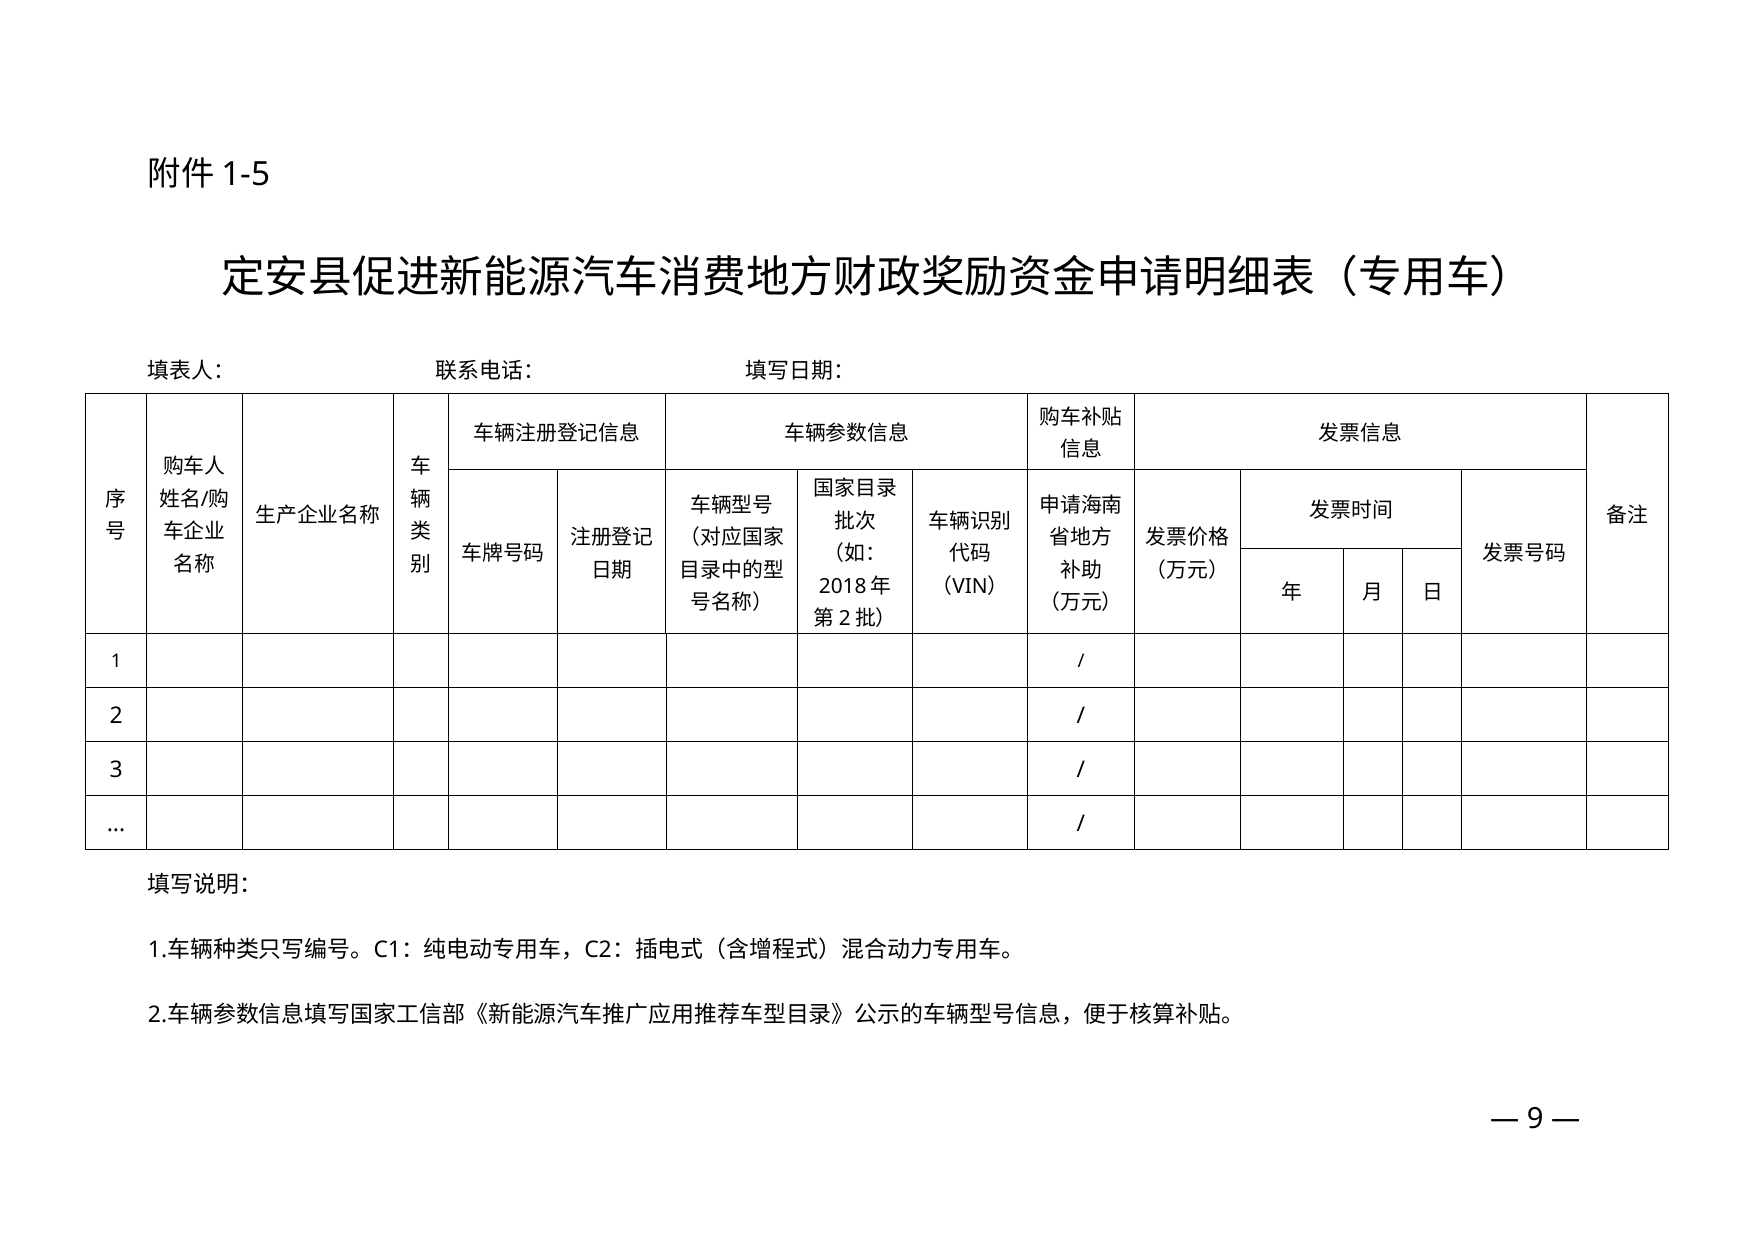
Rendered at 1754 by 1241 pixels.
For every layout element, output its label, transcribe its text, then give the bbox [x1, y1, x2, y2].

table_cell [1135, 688, 1240, 741]
table_cell [1344, 742, 1402, 795]
table_cell [1344, 634, 1402, 687]
table_header 车辆类别 [394, 394, 448, 633]
table_cell 年 [1241, 549, 1343, 633]
table_cell [1344, 688, 1402, 741]
table_cell [798, 634, 912, 687]
table_cell [1462, 796, 1586, 849]
table_cell [1344, 796, 1402, 849]
table_cell [558, 688, 666, 741]
table_header 购车补贴信息 [1028, 394, 1134, 469]
table_cell 车辆识别代码 （VIN） [913, 470, 1027, 633]
text 附件1-5 [148, 149, 1606, 195]
table_cell 发票时间 [1241, 470, 1461, 547]
table_cell [1462, 634, 1586, 687]
table_header 车辆参数信息 [666, 394, 1027, 469]
table_cell [243, 796, 393, 849]
text 2.车辆参数信息填写国家工信部《新能源汽车推广应用推荐车型目录》公示的车辆型号信息，便于核算补贴。 [148, 980, 1606, 1045]
table_cell / [1028, 688, 1134, 741]
text 定安县促进新能源汽车消费地方财政奖励资金申请明细表（专用车） [148, 241, 1606, 306]
table_cell [1135, 634, 1240, 687]
table_header 序号 [86, 394, 146, 633]
table_cell [558, 634, 666, 687]
text 填表人： 联系电话： 填写日期： [148, 353, 1606, 385]
table_cell [1241, 796, 1343, 849]
table_cell [1403, 742, 1461, 795]
table_cell 国家目录批次（如：2018年第2批） [798, 470, 912, 633]
table_header 车辆注册登记信息 [449, 394, 665, 469]
table_cell [147, 742, 242, 795]
table_cell 发票价格（万元） [1135, 470, 1240, 633]
table_cell [394, 688, 448, 741]
table_cell [1587, 688, 1668, 741]
table_cell [913, 688, 1027, 741]
table_cell [798, 796, 912, 849]
table_cell [667, 688, 797, 741]
table_cell 3 [86, 742, 146, 795]
table_cell [1241, 742, 1343, 795]
table_cell / [1028, 796, 1134, 849]
table_cell 2 [86, 688, 146, 741]
table_cell [243, 634, 393, 687]
table_cell 申请海南省地方 补助 （万元） [1028, 470, 1134, 633]
table_cell / [1028, 634, 1134, 687]
table_cell 车辆型号（对应国家目录中的型号名称） [666, 470, 797, 633]
table_cell / [1028, 742, 1134, 795]
table_cell [1587, 634, 1668, 687]
table_cell [913, 742, 1027, 795]
table_cell 发票号码 [1462, 470, 1586, 633]
table_cell [394, 796, 448, 849]
table_cell [1403, 634, 1461, 687]
text 1.车辆种类只写编号。C1：纯电动专用车，C2：插电式（含增程式）混合动力专用车。 [148, 915, 1606, 980]
table_cell [1587, 742, 1668, 795]
table_cell [394, 742, 448, 795]
table_cell [449, 796, 557, 849]
table_cell [449, 634, 557, 687]
table_cell [1241, 688, 1343, 741]
table_cell [394, 634, 448, 687]
table_cell ... [86, 796, 146, 849]
table_cell [1587, 796, 1668, 849]
table_cell [1403, 688, 1461, 741]
table_cell [1462, 742, 1586, 795]
table_cell [913, 796, 1027, 849]
table_cell [1462, 688, 1586, 741]
table_cell 日 [1403, 549, 1461, 633]
table_header 备注 [1587, 394, 1668, 633]
table_cell [147, 688, 242, 741]
table_cell [147, 634, 242, 687]
table_header 生产企业名称 [243, 394, 393, 633]
text 填写说明： [148, 850, 1606, 915]
table_cell [1241, 634, 1343, 687]
table_cell [449, 688, 557, 741]
table_header 发票信息 [1135, 394, 1586, 469]
table_cell 1 [86, 634, 146, 687]
table_cell [667, 634, 797, 687]
table_cell [1135, 796, 1240, 849]
table_cell [1135, 742, 1240, 795]
table_cell [243, 742, 393, 795]
table_cell [798, 688, 912, 741]
table_cell [798, 742, 912, 795]
table_cell 月 [1344, 549, 1402, 633]
table_cell [913, 634, 1027, 687]
table_cell [1403, 796, 1461, 849]
table_cell 注册登记日期 [558, 470, 665, 633]
table_cell 车牌号码 [449, 470, 557, 633]
table_cell [667, 742, 797, 795]
table_cell [243, 688, 393, 741]
table_cell [558, 742, 666, 795]
table_cell [558, 796, 666, 849]
table_cell [449, 742, 557, 795]
table_cell [667, 796, 797, 849]
table_cell [147, 796, 242, 849]
table_header 购车人姓名/购车企业名称 [147, 394, 242, 633]
